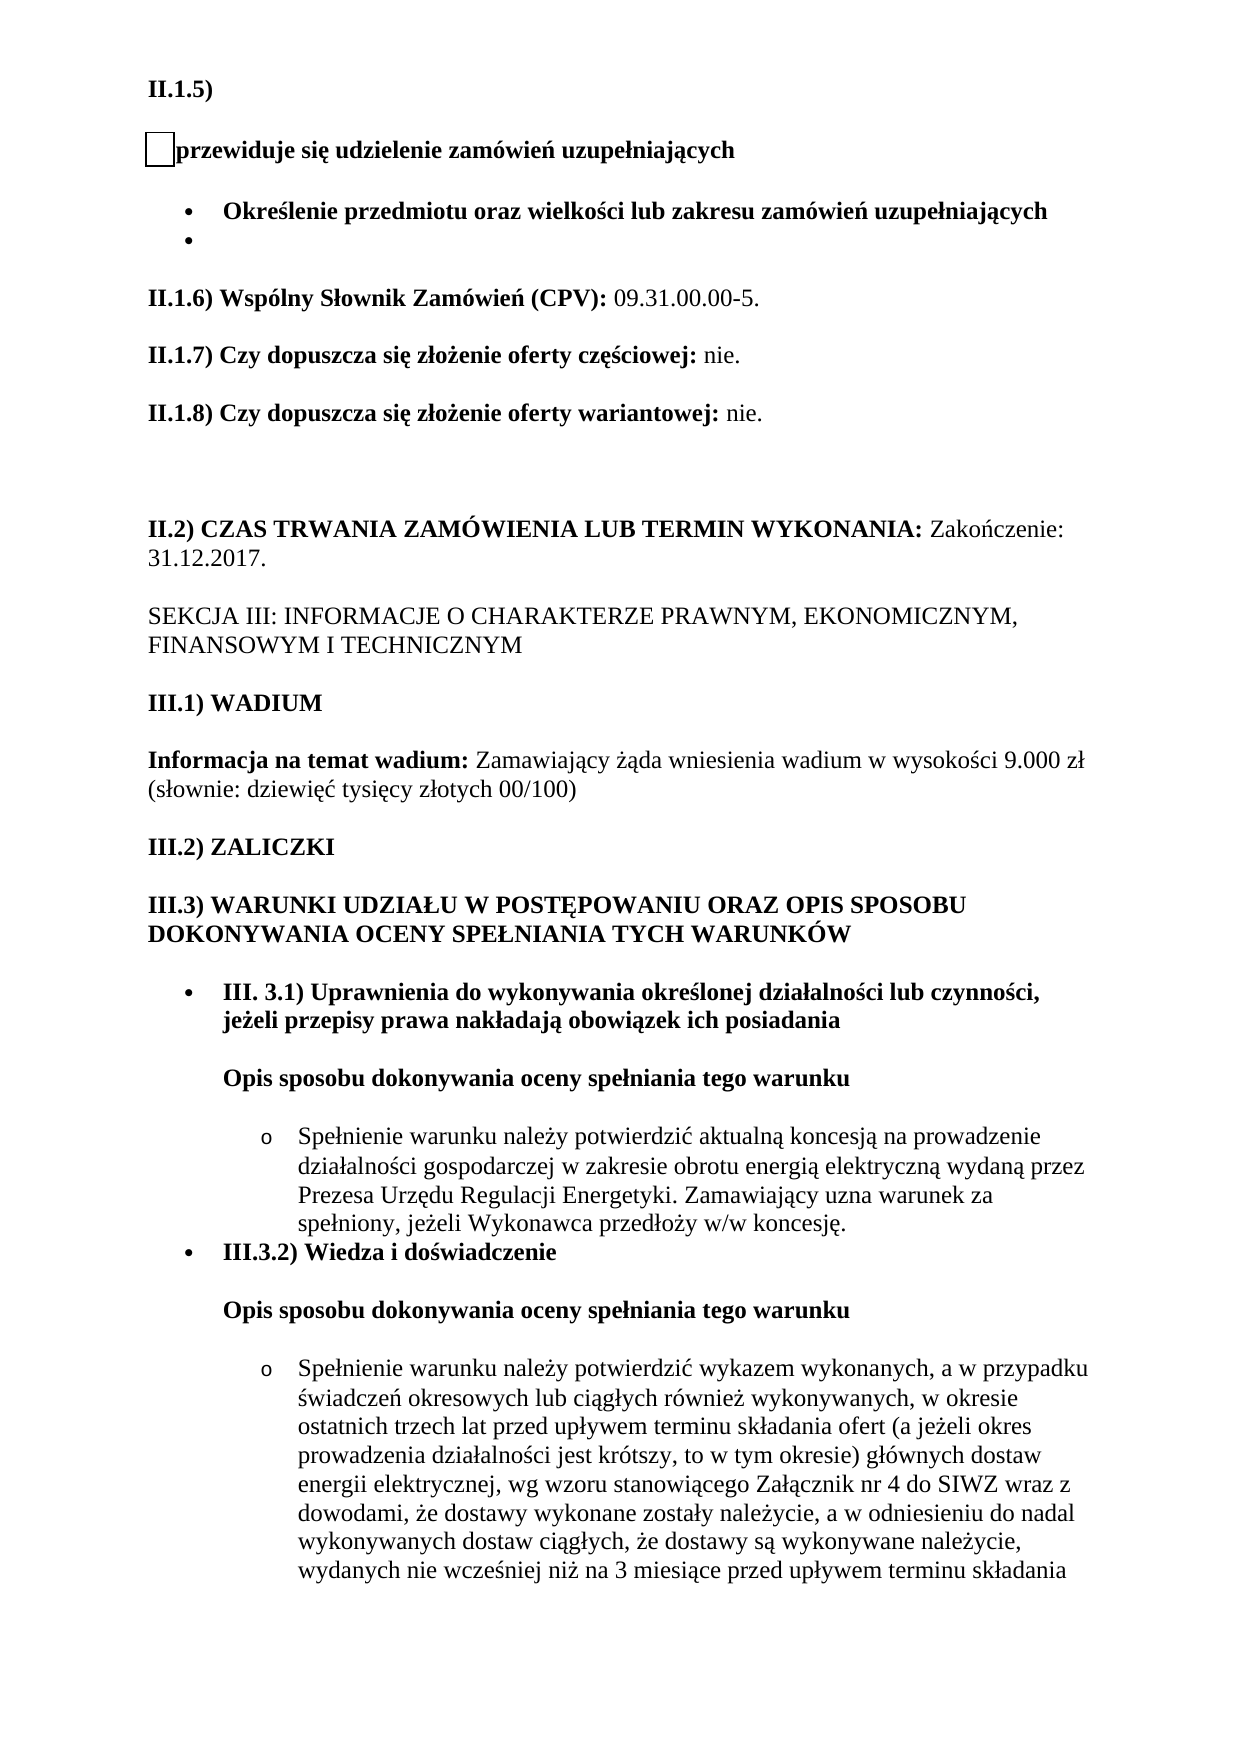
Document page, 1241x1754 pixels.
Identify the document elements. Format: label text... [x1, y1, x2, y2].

text II.2) CZAS TRWANIA ZAMÓWIENIA LUB TERMIN WYKONANIA: Zakończenie: 31.12.2017. [148, 514, 1093, 572]
table_header przewiduje się udzielenie zamówień uzupełniających [175, 132, 742, 165]
list III.3.2) Wiedza i doświadczenie [185, 1237, 1093, 1266]
text Opis sposobu dokonywania oceny spełniania tego warunku [223, 1063, 1093, 1092]
text II.1.5) [148, 74, 1093, 103]
text III.2) ZALICZKI [148, 832, 1093, 861]
text Informacja na temat wadium: Zamawiający żąda wniesienia wadium w wysokości 9.000 zł (słownie: dziewięć tysięcy złotych 00/100) [148, 746, 1093, 803]
text SEKCJA III: INFORMACJE O CHARAKTERZE PRAWNYM, EKONOMICZNYM, FINANSOWYM I TECHNICZNYM [148, 601, 1093, 658]
text III.3) WARUNKI UDZIAŁU W POSTĘPOWANIU ORAZ OPIS SPOSOBU DOKONYWANIA OCENY SPEŁNIANIA TYCH WARUNKÓW [148, 890, 1093, 948]
table_header [147, 133, 173, 165]
list Określenie przedmiotu oraz wielkości lub zakresu zamówień uzupełniających [185, 196, 1093, 225]
text II.1.7) Czy dopuszcza się złożenie oferty częściowej: nie. [148, 341, 1093, 369]
text III.1) WADIUM [148, 688, 1093, 716]
text Opis sposobu dokonywania oceny spełniania tego warunku [223, 1295, 1093, 1324]
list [260, 1353, 1093, 1584]
list III. 3.1) Uprawnienia do wykonywania określonej działalności lub czynności, jeżeli przepisy prawa nakładają obowiązek ich posiadania [185, 977, 1093, 1034]
text II.1.6) Wspólny Słownik Zamówień (CPV): 09.31.00.00-5. [148, 283, 1093, 311]
list Spełnienie warunku należy potwierdzić aktualną koncesją na prowadzenie działalności gospodarczej w zakresie obrotu energią elektryczną wydaną przez Prezesa Urzędu Regulacji Energetyki. Zamawiający uzna warunek za spełniony, jeżeli Wykonawca przedłoży w/w koncesję. [260, 1121, 1093, 1237]
text II.1.8) Czy dopuszcza się złożenie oferty wariantowej: nie. [148, 398, 1093, 427]
